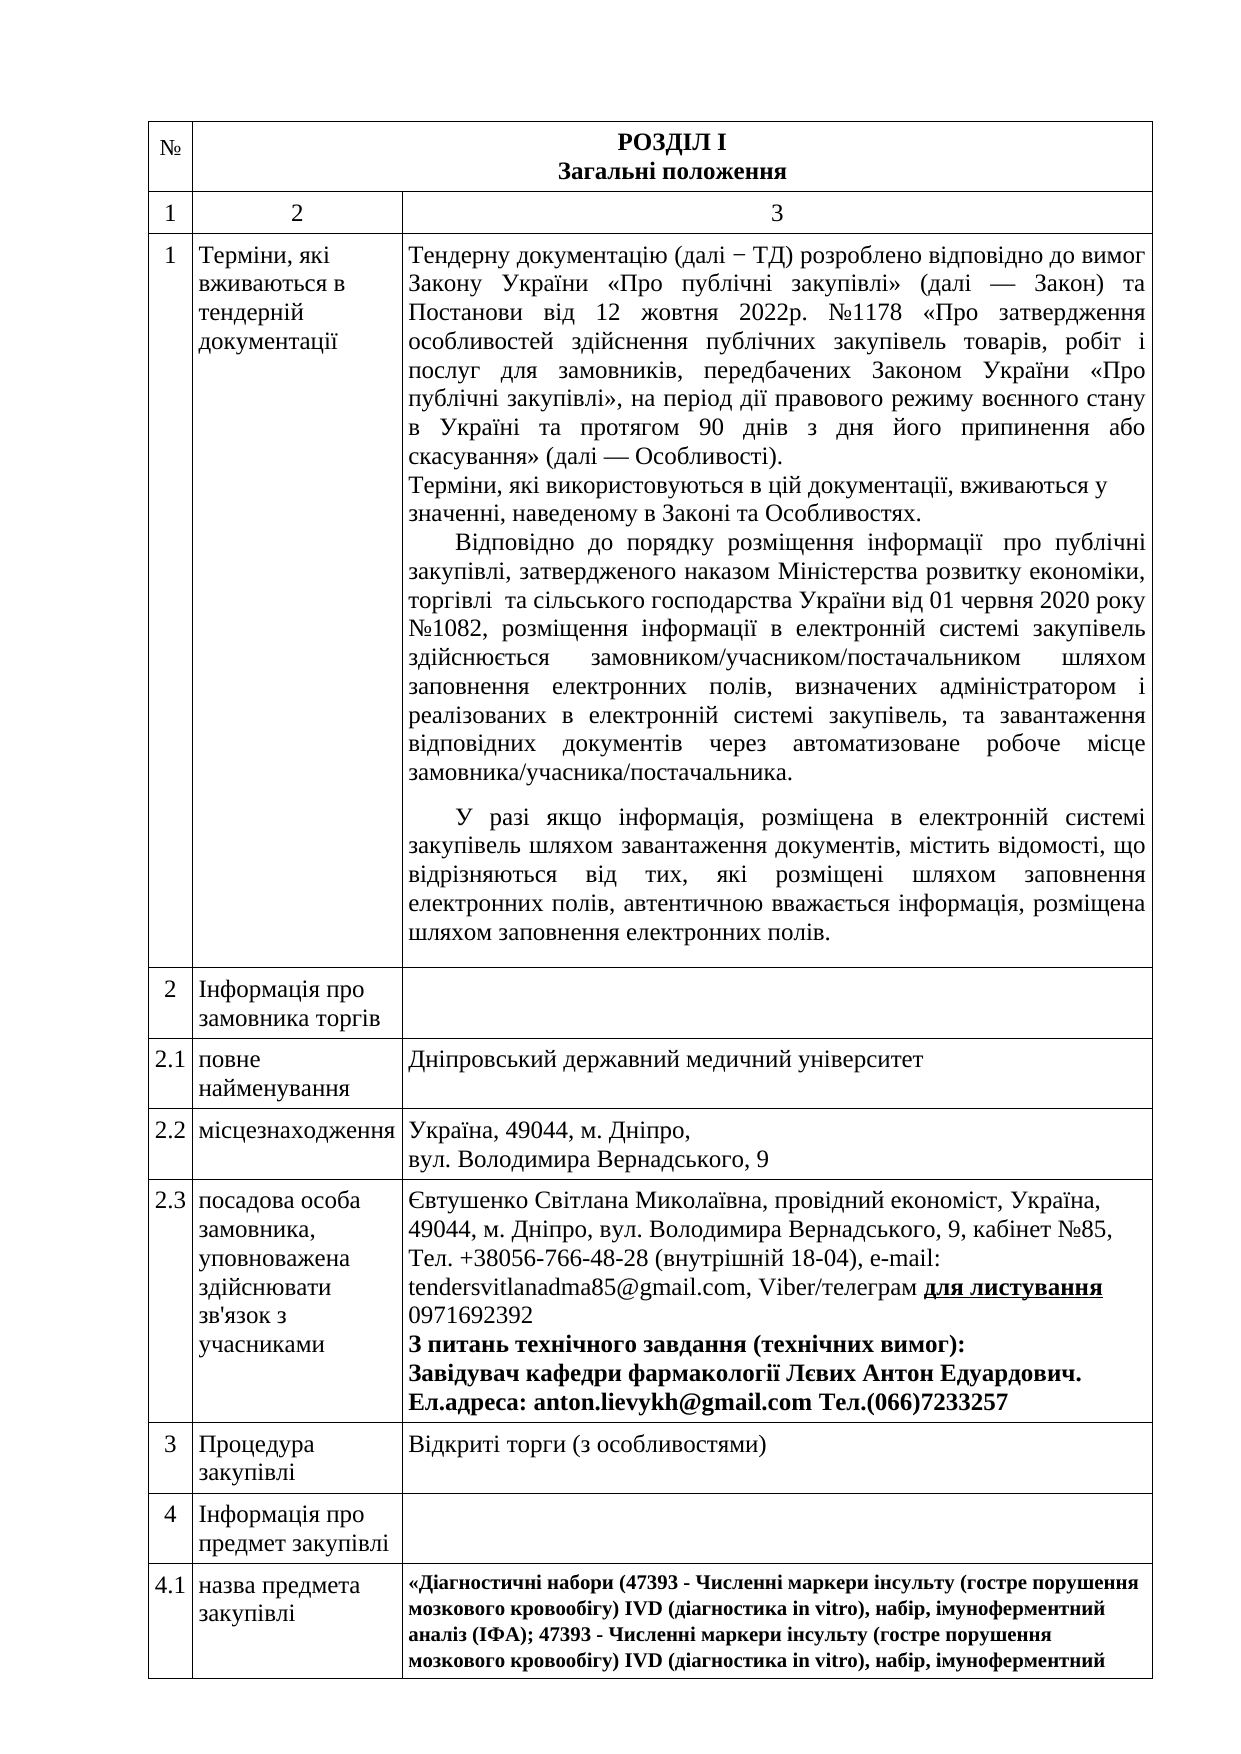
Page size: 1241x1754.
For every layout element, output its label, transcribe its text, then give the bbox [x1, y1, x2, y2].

table_cell місцезнаходження [193, 1109, 402, 1179]
table_cell 3 [149, 1423, 192, 1492]
table_cell Інформація про предмет закупівлі [193, 1494, 402, 1563]
table_header № [149, 122, 192, 191]
table_cell Процедура закупівлі [193, 1423, 402, 1492]
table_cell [403, 1564, 1152, 1678]
table_cell Євтушенко Світлана Миколаївна, провідний економіст, Україна, 49044, м. Дніпро, вул. Володимира Вернадського, 9, кабінет №85, Тел. +38056-766-48-28 (внутрішній 18-04), e-mail: tendersvitlanadma85@gmail.com, Viber/телеграм для листування 0971692392 З питань технічного завдання (технічних вимог): Завідувач кафедри фармакології Лєвих Антон Едуардович. Ел.адреса: anton.lievykh@gmail.com Тел.(066)7233257 [403, 1180, 1152, 1422]
table_cell 2 [149, 968, 192, 1038]
table_header РОЗДІЛ I Загальні положення [193, 122, 1152, 191]
table_cell [403, 1494, 1152, 1563]
table_cell Дніпровський державний медичний університет [403, 1039, 1152, 1108]
table_cell 4.1 [149, 1564, 192, 1678]
table_cell 4 [149, 1494, 192, 1563]
table_cell 2.2 [149, 1109, 192, 1179]
table_cell Тендерну документацію (далі − ТД) розроблено відповідно до вимог Закону України «Про публічні закупівлі» (далі — Закон) та Постанови від 12 жовтня 2022р. №1178 «Про затвердження особливостей здійснення публічних закупівель товарів, робіт і послуг для замовників, передбачених Законом України «Про публічні закупівлі», на період дії правового режиму воєнного стану в Україні та протягом 90 днів з дня його припинення або скасування» (далі — Особливості). Терміни, які використовуються в цій документації, вживаються у значенні, наведеному в Законі та Особливостях. Відповідно до порядку розміщення інформації про публічні закупівлі, затвердженого наказом Міністерства розвитку економіки, торгівлі та сільського господарства України від 01 червня 2020 року №1082, розміщення інформації в електронній системі закупівель здійснюється замовником/учасником/постачальником шляхом заповнення електронних полів, визначених адміністратором і реалізованих в електронній системі закупівель, та завантаження відповідних документів через автоматизоване робоче місце замовника/учасника/постачальника. У разі якщо інформація, розміщена в електронній системі закупівель шляхом завантаження документів, містить відомості, що відрізняються від тих, які розміщені шляхом заповнення електронних полів, автентичною вважається інформація, розміщена шляхом заповнення електронних полів. [403, 234, 1152, 967]
table_cell 2.1 [149, 1039, 192, 1108]
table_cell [193, 1564, 402, 1678]
table_cell [403, 968, 1152, 1038]
table_cell повне найменування [193, 1039, 402, 1108]
table_cell Україна, 49044, м. Дніпро, вул. Володимира Вернадського, 9 [403, 1109, 1152, 1179]
table_cell 1 [149, 192, 192, 233]
table_cell 2.3 [149, 1180, 192, 1422]
table_cell 2 [193, 192, 402, 233]
table_cell 1 [149, 234, 192, 967]
table_cell Терміни, які вживаються в тендерній документації [193, 234, 402, 967]
table_cell Відкриті торги (з особливостями) [403, 1423, 1152, 1492]
table_cell 3 [403, 192, 1152, 233]
table_cell Інформація про замовника торгів [193, 968, 402, 1038]
table_cell посадова особа замовника, уповноважена здійснювати зв'язок з учасниками [193, 1180, 402, 1422]
